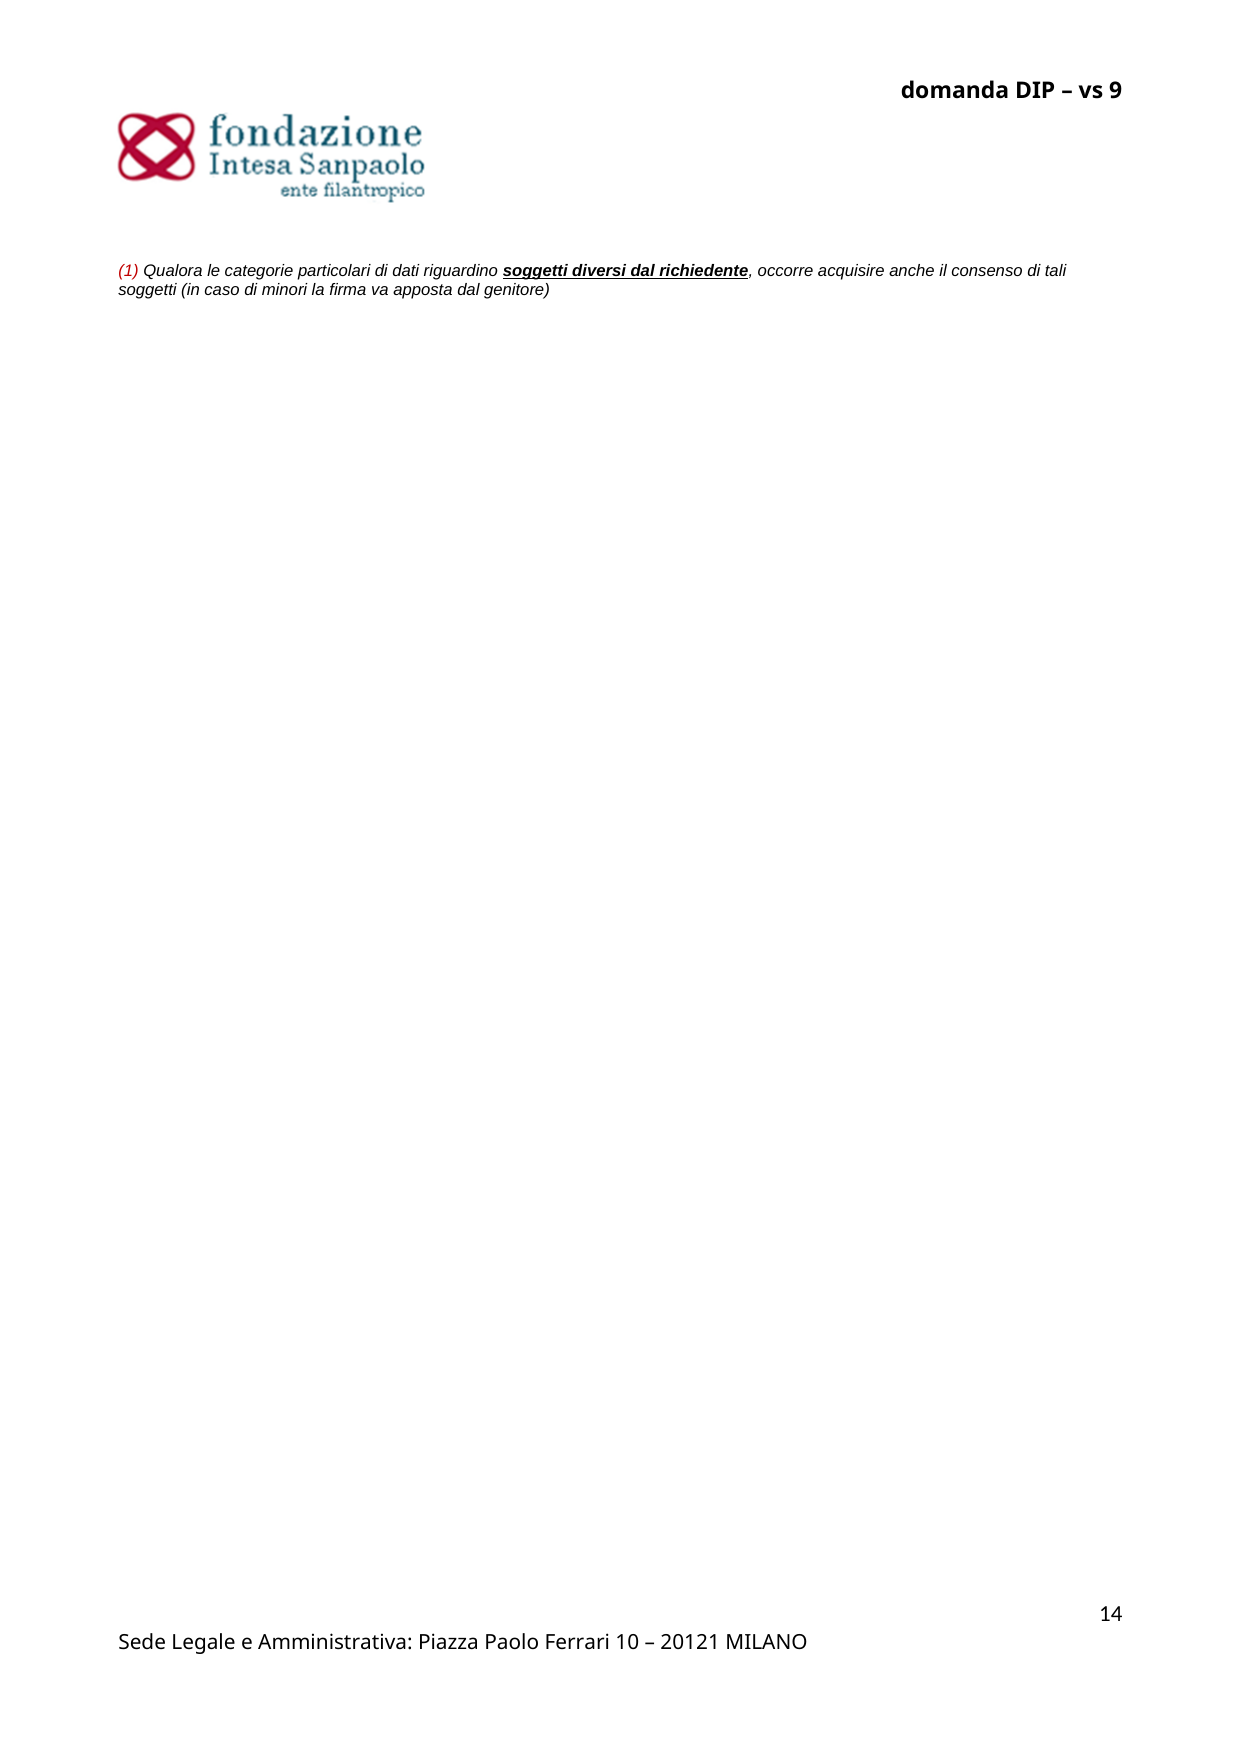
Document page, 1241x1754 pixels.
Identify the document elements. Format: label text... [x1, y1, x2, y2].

text (1) Qualora le categorie particolari di dati riguardino soggetti diversi dal richiedente, occorre acquisire anche il consenso di tali soggetti (in caso di minori la firma va apposta dal genitore) [118, 261, 1122, 299]
picture [103, 105, 440, 208]
